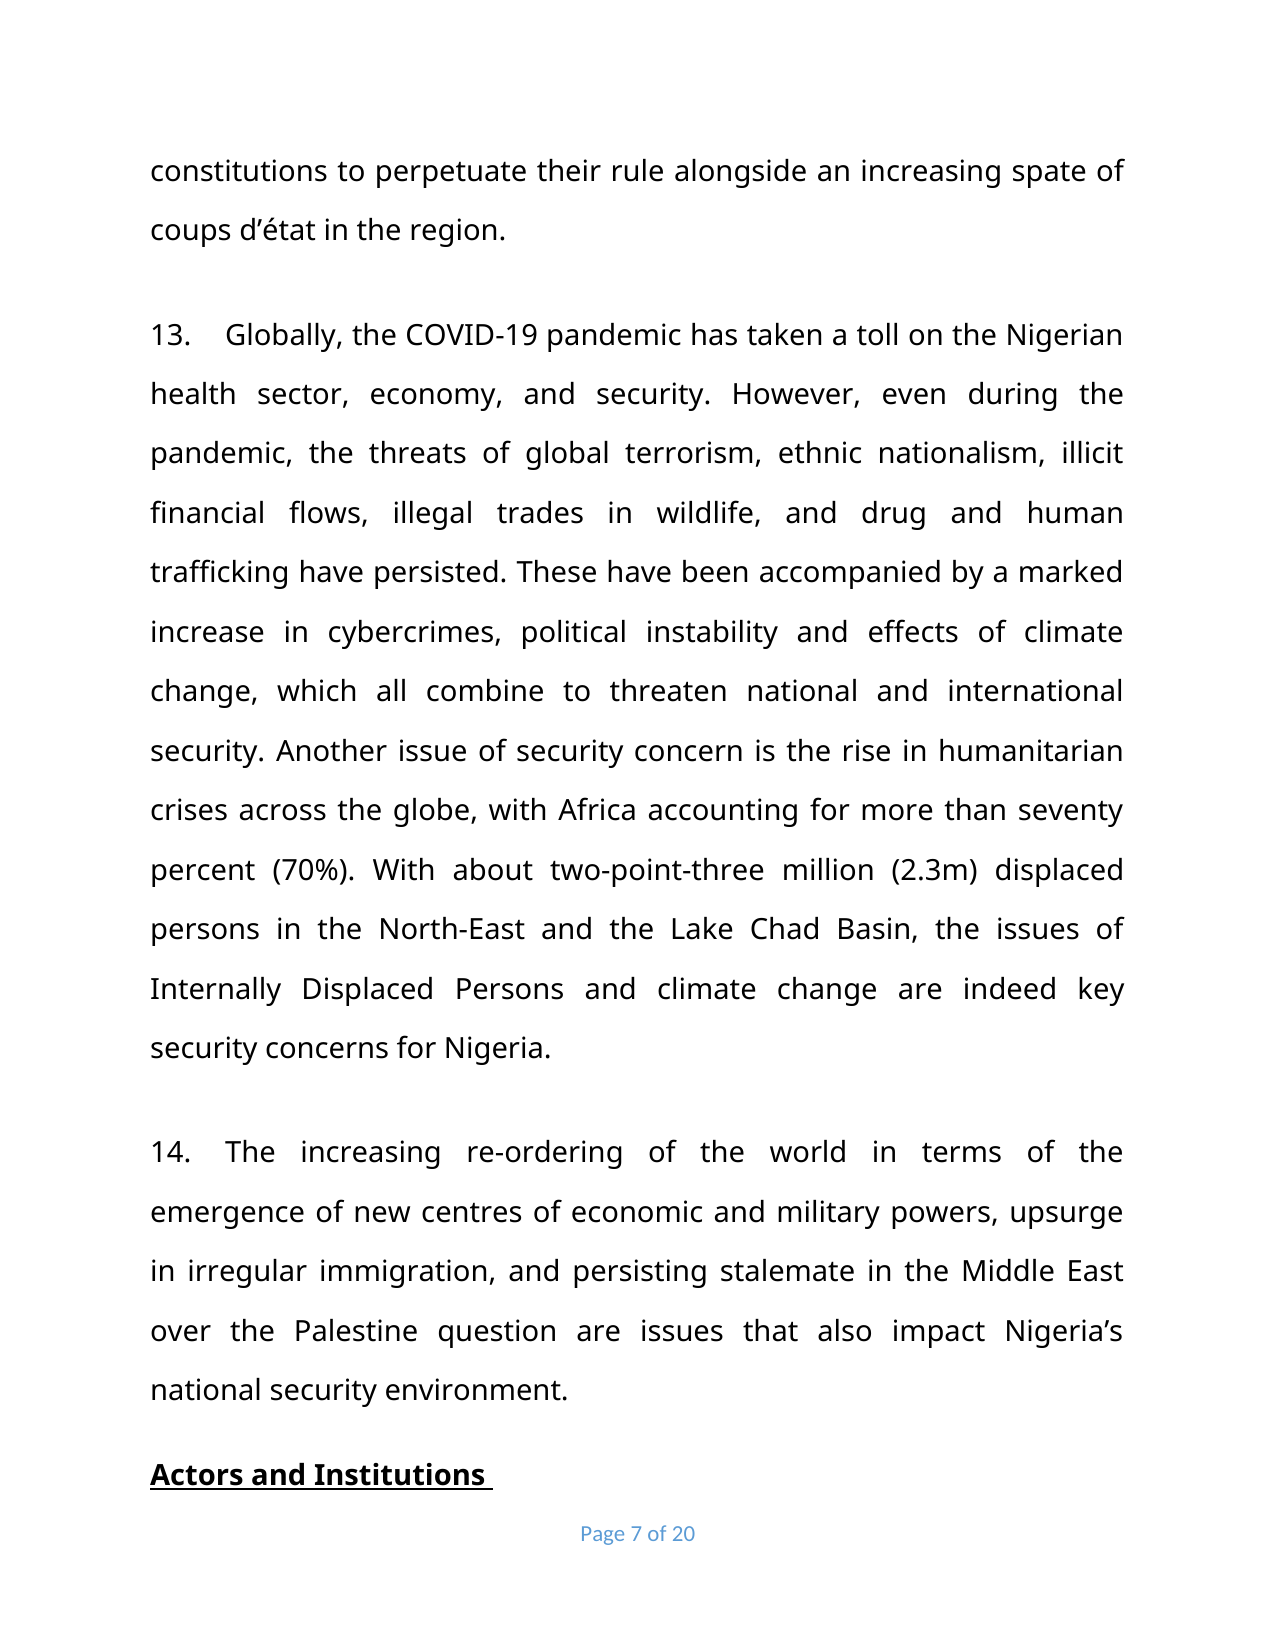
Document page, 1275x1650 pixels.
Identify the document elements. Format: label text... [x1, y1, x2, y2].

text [150, 150, 1125, 249]
text Actors and Institutions [150, 1454, 1125, 1494]
text 13. Globally, the COVID-19 pandemic has taken a toll on the Nigerian health sector, economy, and security. However, even during the pandemic, the threats of global terrorism, ethnic nationalism, illicit financial flows, illegal trades in wildlife, and drug and human trafficking have persisted. These have been accompanied by a marked increase in cybercrimes, political instability and effects of climate change, which all combine to threaten national and international security. Another issue of security concern is the rise in humanitarian crises across the globe, with Africa accounting for more than seventy percent (70%). With about two-point-three million (2.3m) displaced persons in the North-East and the Lake Chad Basin, the issues of Internally Displaced Persons and climate change are indeed key security concerns for Nigeria. [150, 314, 1125, 1067]
text 14. The increasing re-ordering of the world in terms of the emergence of new centres of economic and military powers, upsurge in irregular immigration, and persisting stalemate in the Middle East over the Palestine question are issues that also impact Nigeria’s national security environment. [150, 1132, 1125, 1409]
